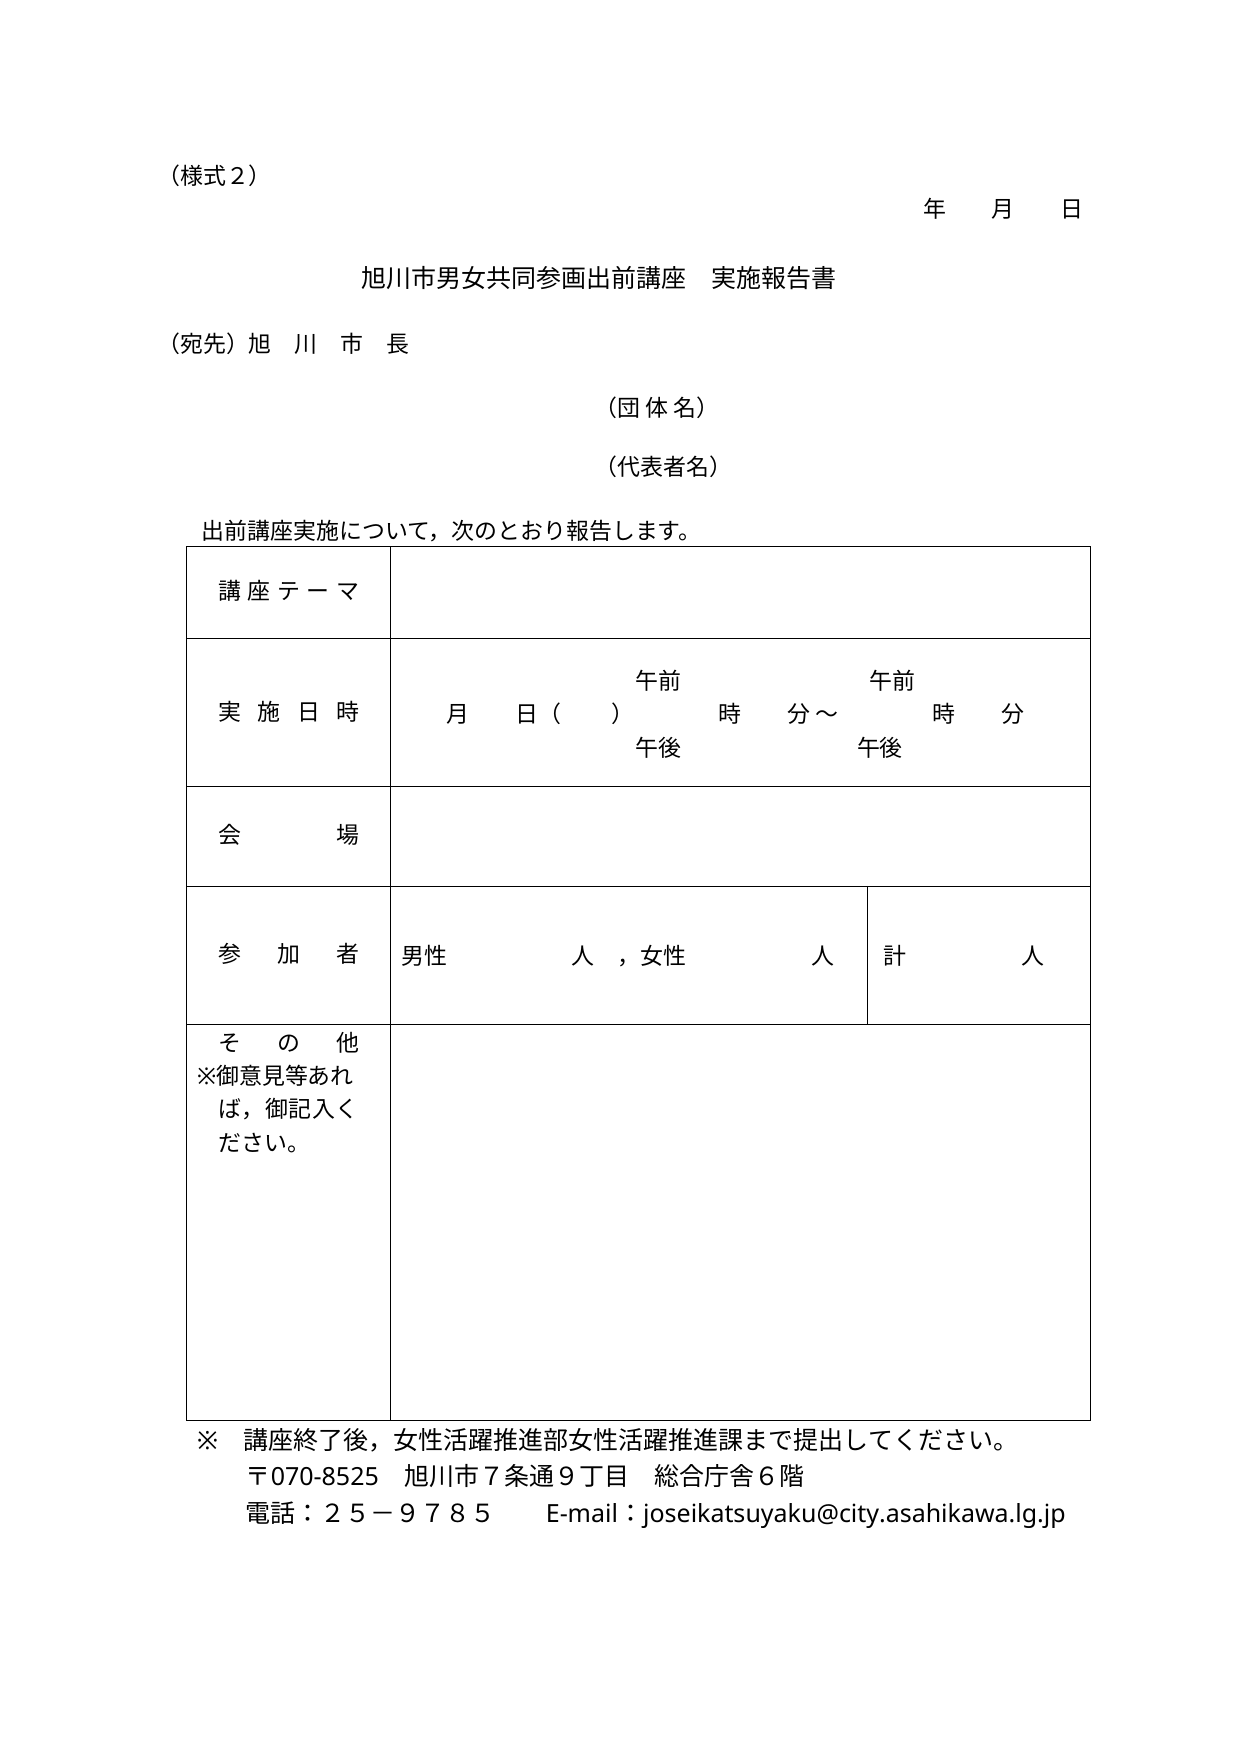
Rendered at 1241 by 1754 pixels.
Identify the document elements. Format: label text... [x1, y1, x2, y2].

table_header [391, 547, 1090, 638]
table_cell その他 ※御意見等あれ ば，御記入ください。 [187, 1025, 390, 1419]
subtitle 出前講座実施について，次のとおり報告します。 [157, 513, 1083, 546]
text 年 月 日 [157, 191, 1083, 224]
table_cell ※ 講座終了後，女性活躍推進部女性活躍推進課まで提出してください。 〒070-8525 旭川市７条通９丁目 総合庁舎６階 電話：２５－９７８５ E-mail：joseikatsuyaku@city.asahikawa.lg.jp [187, 1421, 1091, 1529]
table_header 講座テーマ [187, 547, 390, 638]
text 旭川市男女共同参画出前講座 実施報告書 [157, 258, 1041, 294]
table_cell [391, 787, 1090, 886]
table_cell 会 場 [187, 787, 390, 886]
table_cell 男性 人 ，女性 人 [391, 887, 867, 1024]
table_cell [391, 1025, 1090, 1419]
table_cell 計 人 [868, 887, 1090, 1024]
table_cell 実施日時 [187, 639, 390, 786]
text （団 体 名） [507, 390, 1083, 423]
table_cell 午前 午前 月 日（ ） 時 分 ～ 時 分 午後 午後 [391, 639, 1090, 786]
text （代表者名） [507, 448, 1083, 482]
text （様式２） [157, 158, 1083, 191]
text （宛先）旭 川 市 長 [157, 326, 1083, 359]
table_cell 参 加 者 [187, 887, 390, 1024]
